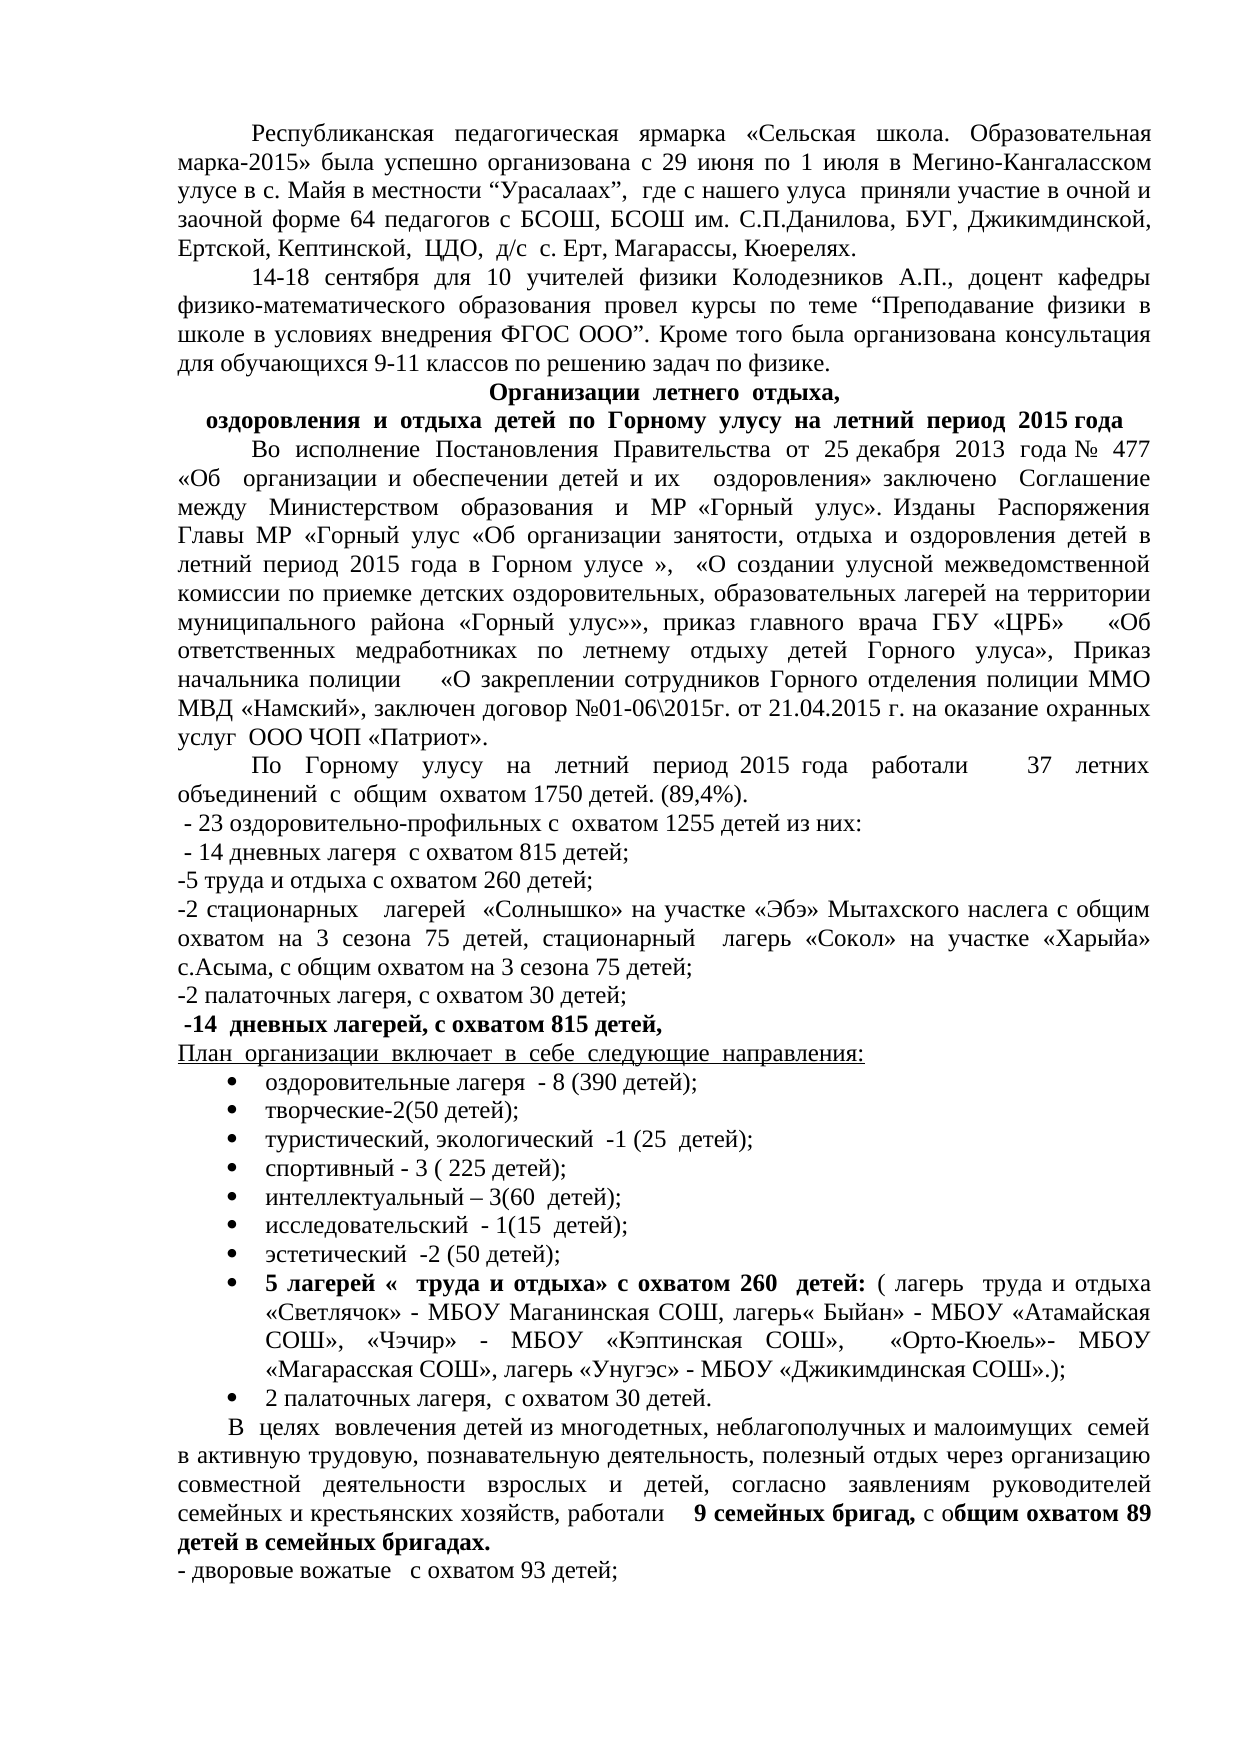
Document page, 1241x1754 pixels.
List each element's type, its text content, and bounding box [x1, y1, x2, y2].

text -14 дневных лагерей, с охватом 815 детей, [177, 1009, 1152, 1038]
list творческие-2(50 детей); [228, 1096, 1152, 1124]
text 14-18 сентября для 10 учителей физики Колодезников А.П., доцент кафедры физико-математического образования провел курсы по теме “Преподавание физики в школе в условиях внедрения ФГОС ООО”. Кроме того была организована консультация для обучающихся 9-11 классов по решению задач по физике. [177, 262, 1152, 377]
text По Горному улусу на летний период 2015 года работали 37 летних объединений с общим охватом 1750 детей. (89,4%). [177, 751, 1152, 808]
text В целях вовлечения детей из многодетных, неблагополучных и малоимущих семей в активную трудовую, познавательную деятельность, полезный отдых через организацию совместной деятельности взрослых и детей, согласно заявлениям руководителей семейных и крестьянских хозяйств, работали 9 семейных бригад, с общим охватом 89 детей в семейных бригадах. [177, 1412, 1152, 1556]
list спортивный - 3 ( 225 детей); [228, 1153, 1152, 1182]
list эстетический -2 (50 детей); [228, 1239, 1152, 1268]
list интеллектуальный – 3(60 детей); [228, 1182, 1152, 1211]
text -2 палаточных лагеря, с охватом 30 детей; [177, 981, 1152, 1009]
text -2 стационарных лагерей «Солнышко» на участке «Эбэ» Мытахского наслега с общим охватом на 3 сезона 75 детей, стационарный лагерь «Сокол» на участке «Харыйа» с.Асыма, с общим охватом на 3 сезона 75 детей; [177, 894, 1152, 981]
list 5 лагерей « труда и отдыха» с охватом 260 детей: ( лагерь труда и отдыха «Светлячок» - МБОУ Маганинская СОШ, лагерь« Быйан» - МБОУ «Атамайская СОШ», «Чэчир» - МБОУ «Кэптинская СОШ», «Орто-Кюель»- МБОУ «Магарасская СОШ», лагерь «Унугэс» - МБОУ «Джикимдинская СОШ».); [228, 1268, 1152, 1383]
list 2 палаточных лагеря, с охватом 30 детей. [228, 1383, 1152, 1412]
list исследовательский - 1(15 детей); [228, 1211, 1152, 1239]
text Во исполнение Постановления Правительства от 25 декабря 2013 года № 477 «Об организации и обеспечении детей и их оздоровления» заключено Соглашение между Министерством образования и МР «Горный улус». Изданы Распоряжения Главы МР «Горный улус «Об организации занятости, отдыха и оздоровления детей в летний период 2015 года в Горном улусе », «О создании улусной межведомственной комиссии по приемке детских оздоровительных, образовательных лагерей на территории муниципального района «Горный улус»», приказ главного врача ГБУ «ЦРБ» «Об ответственных медработниках по летнему отдыху детей Горного улуса», Приказ начальника полиции «О закреплении сотрудников Горного отделения полиции ММО МВД «Намский», заключен договор №01-06\2015г. от 21.04.2015 г. на оказание охранных услуг ООО ЧОП «Патриот». [177, 434, 1152, 751]
text Республиканская педагогическая ярмарка «Сельская школа. Образовательная марка-2015» была успешно организована с 29 июня по 1 июля в Мегино-Кангаласском улусе в с. Майя в местности “Урасалаах”, где с нашего улуса приняли участие в очной и заочной форме 64 педагогов с БСОШ, БСОШ им. С.П.Данилова, БУГ, Джикимдинской, Ертской, Кептинской, ЦДО, д/с с. Ерт, Магарассы, Кюерелях. [177, 118, 1152, 262]
text - дворовые вожатые с охватом 93 детей; [177, 1556, 1152, 1584]
list оздоровительные лагеря - 8 (390 детей); [228, 1067, 1152, 1096]
text - 14 дневных лагеря с охватом 815 детей; [177, 837, 1152, 866]
text Организации летнего отдыха, [177, 377, 1152, 406]
text оздоровления и отдыха детей по Горному улусу на летний период 2015 года [177, 406, 1152, 434]
text План организации включает в себе следующие направления: [177, 1038, 1152, 1067]
text - 23 оздоровительно-профильных с охватом 1255 детей из них: [177, 808, 1152, 837]
text -5 труда и отдыха с охватом 260 детей; [177, 866, 1152, 894]
list туристический, экологический -1 (25 детей); [228, 1124, 1152, 1153]
